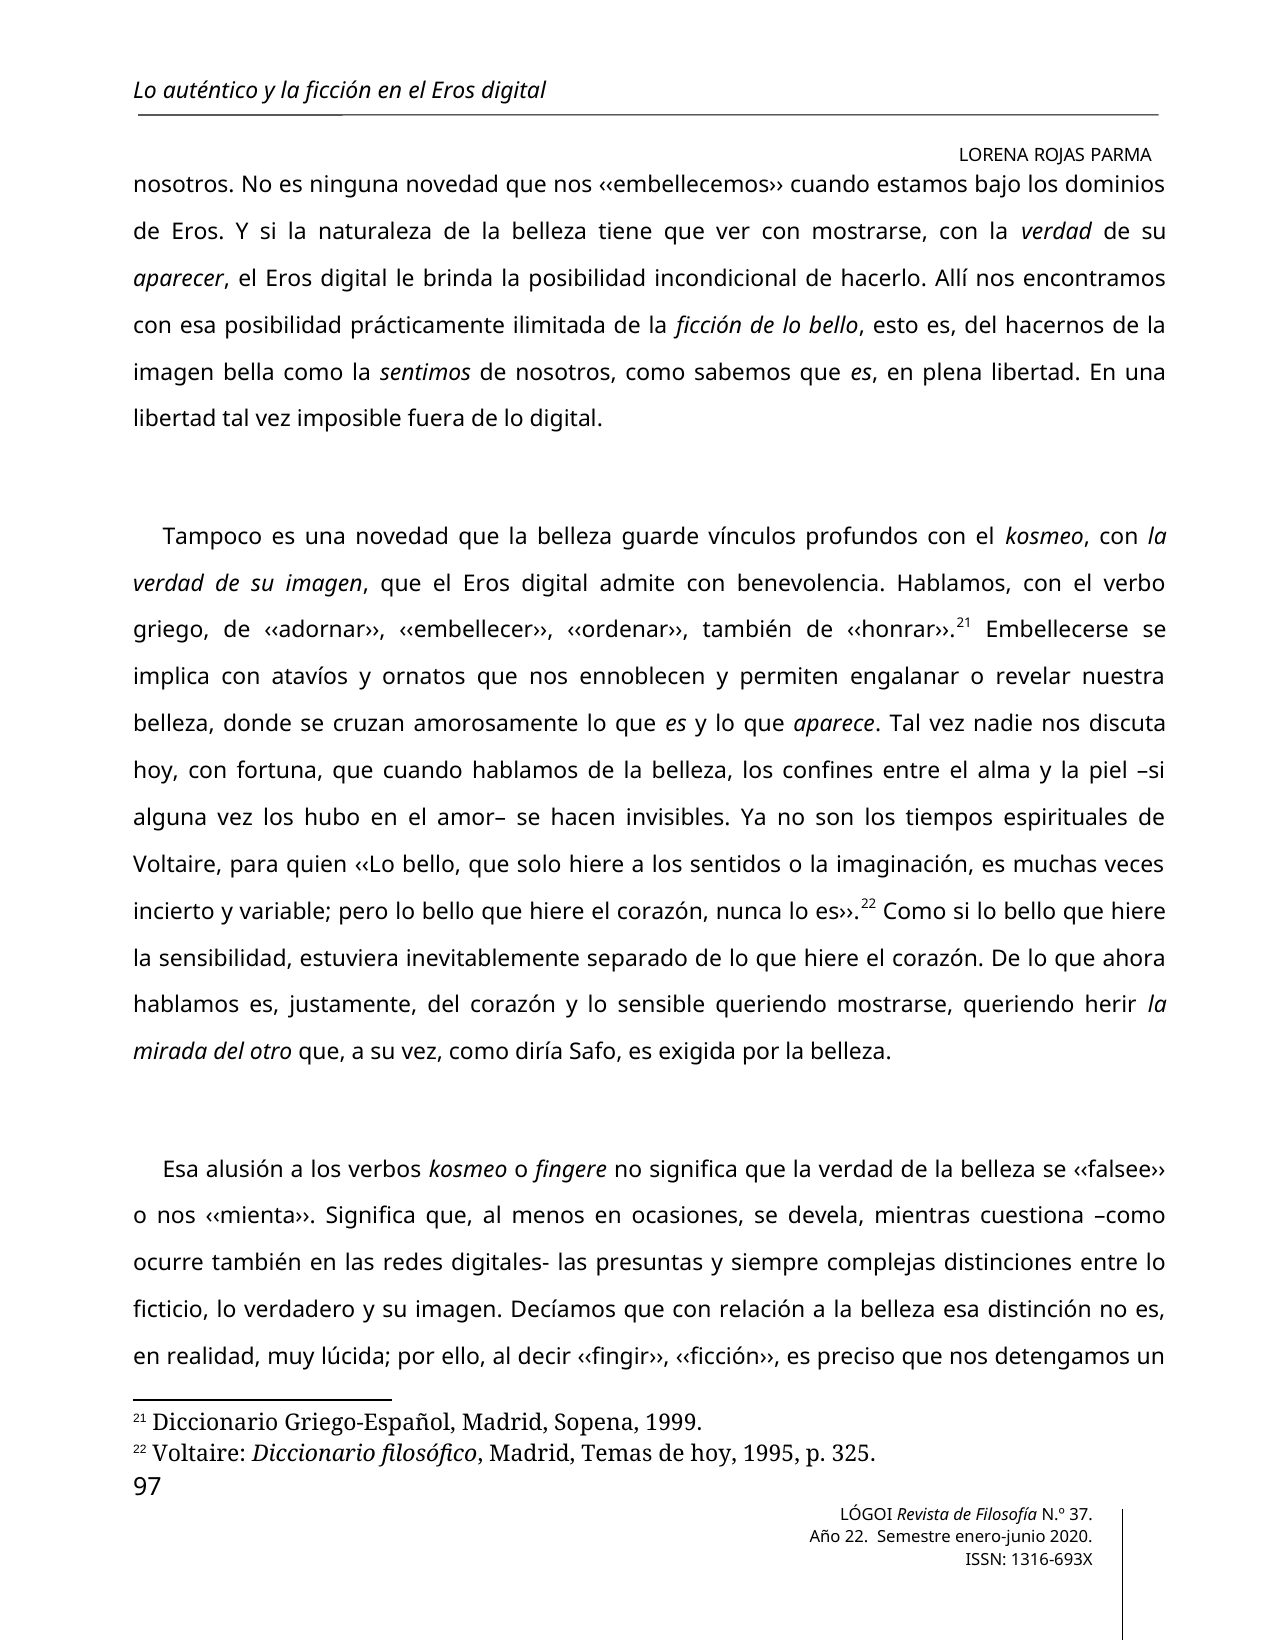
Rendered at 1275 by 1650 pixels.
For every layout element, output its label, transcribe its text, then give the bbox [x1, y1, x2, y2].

text Las redes digitales que dominan el mundo, constituyen un ‹‹lugar›› especialmente propicio para mostrarnos, para dejarnos ver. También, y he aquí algo que debemos pensar, para forjarnos una imagen, esculpirla, figurarla, como nos queremos mostrar. Fingere, el verbo latino que se dice cuando decimos ‹‹fingir››, significa, entre otras cosas, esculpir, figurar, arreglar. Imago ficta, decimos, y decimos ‹‹retrato››, ‹‹imagen››: ‹‹Y la imagen y el sentido –dice Jung– son idénticos, y al formarse la primera, se pone en claro el segundo››. Poniéndonos en claro nosotros. No es ninguna novedad que nos ‹‹embellecemos›› cuando estamos bajo los dominios de Eros. Y si la naturaleza de la belleza tiene que ver con mostrarse, con la verdad de su aparecer, el Eros digital le brinda la posibilidad incondicional de hacerlo. Allí nos encontramos con esa posibilidad prácticamente ilimitada de la ficción de lo bello, esto es, del hacernos de la imagen bella como la sentimos de nosotros, como sabemos que es, en plena libertad. En una libertad tal vez imposible fuera de lo digital. [133, 168, 1167, 434]
text Tampoco es una novedad que la belleza guarde vínculos profundos con el kosmeo, con la verdad de su imagen, que el Eros digital admite con benevolencia. Hablamos, con el verbo griego, de ‹‹adornar››, ‹‹embellecer››, ‹‹ordenar››, también de ‹‹honrar››. Embellecerse se implica con atavíos y ornatos que nos ennoblecen y permiten engalanar o revelar nuestra belleza, donde se cruzan amorosamente lo que es y lo que aparece. Tal vez nadie nos discuta hoy, con fortuna, que cuando hablamos de la belleza, los confines entre el alma y la piel –si alguna vez los hubo en el amor– se hacen invisibles. Ya no son los tiempos espirituales de Voltaire, para quien ‹‹Lo bello, que solo hiere a los sentidos o la imaginación, es muchas veces incierto y variable; pero lo bello que hiere el corazón, nunca lo es››. Como si lo bello que hiere la sensibilidad, estuviera inevitablemente separado de lo que hiere el corazón. De lo que ahora hablamos es, justamente, del corazón y lo sensible queriendo mostrarse, queriendo herir la mirada del otro que, a su vez, como diría Safo, es exigida por la belleza. [133, 520, 1167, 1067]
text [133, 1153, 1167, 1371]
